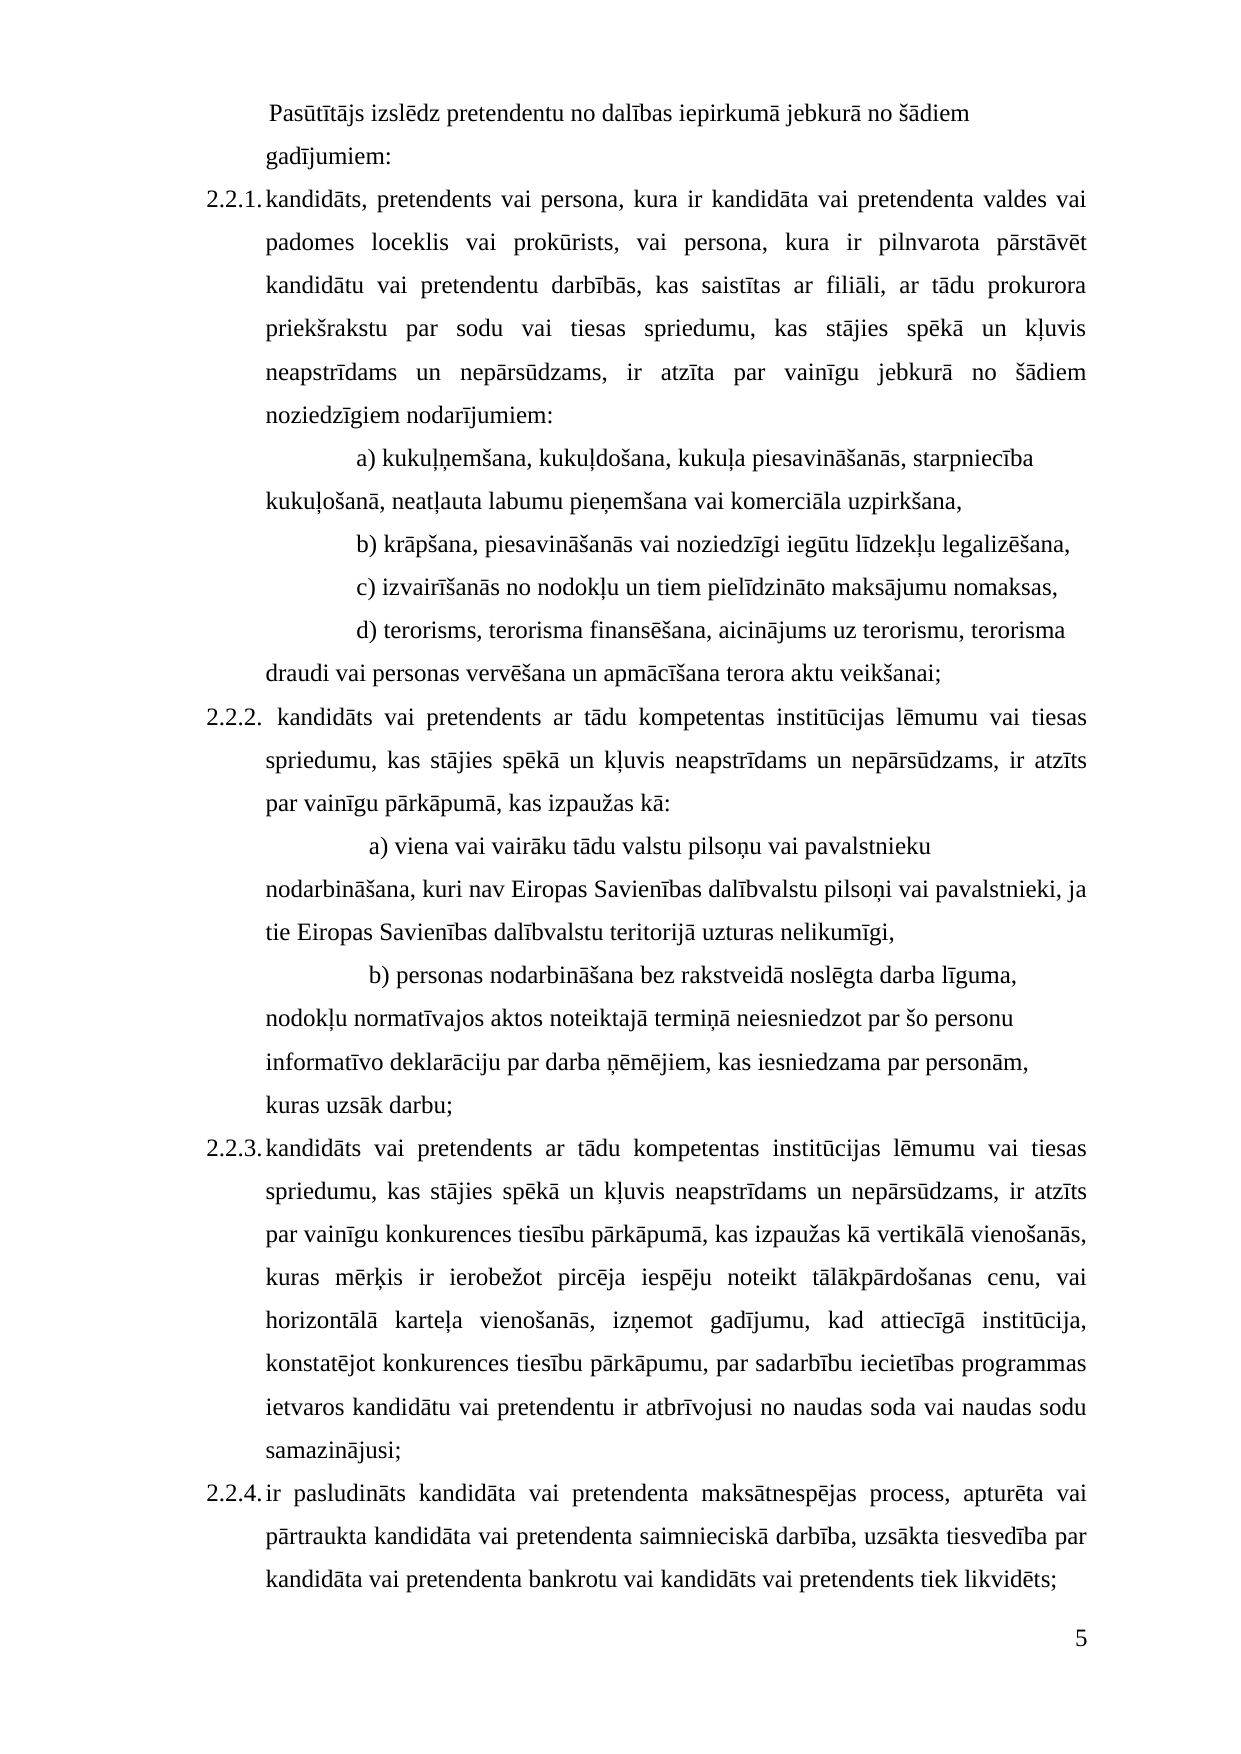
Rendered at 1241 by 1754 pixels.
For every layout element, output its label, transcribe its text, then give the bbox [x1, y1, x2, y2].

text Pasūtītājs izslēdz pretendentu no dalības iepirkumā jebkurā no šādiem gadījumiem: [206, 98, 1087, 170]
list kandidāts, pretendents vai persona, kura ir kandidāta vai pretendenta valdes vai padomes loceklis vai prokūrists, vai persona, kura ir pilnvarota pārstāvēt kandidātu vai pretendentu darbībās, kas saistītas ar filiāli, ar tādu prokurora priekšrakstu par sodu vai tiesas spriedumu, kas stājies spēkā un kļuvis neapstrīdams un nepārsūdzams, ir atzīta par vainīgu jebkurā no šādiem noziedzīgiem nodarījumiem: [206, 184, 1087, 428]
list kandidāts vai pretendents ar tādu kompetentas institūcijas lēmumu vai tiesas spriedumu, kas stājies spēkā un kļuvis neapstrīdams un nepārsūdzams, ir atzīts par vainīgu konkurences tiesību pārkāpumā, kas izpaužas kā vertikālā vienošanās, kuras mērķis ir ierobežot pircēja iespēju noteikt tālākpārdošanas cenu, vai horizontālā karteļa vienošanās, izņemot gadījumu, kad attiecīgā institūcija, konstatējot konkurences tiesību pārkāpumu, par sadarbību iecietības programmas ietvaros kandidātu vai pretendentu ir atbrīvojusi no naudas soda vai naudas sodu samazinājusi; [206, 1133, 1087, 1463]
text c) izvairīšanās no nodokļu un tiem pielīdzināto maksājumu nomaksas, [265, 572, 1087, 601]
text b) personas nodarbināšana bez rakstveidā noslēgta darba līguma, nodokļu normatīvajos aktos noteiktajā termiņā neiesniedzot par šo personu informatīvo deklarāciju par darba ņēmējiem, kas iesniedzama par personām, kuras uzsāk darbu; [265, 960, 1087, 1118]
list kandidāts vai pretendents ar tādu kompetentas institūcijas lēmumu vai tiesas spriedumu, kas stājies spēkā un kļuvis neapstrīdams un nepārsūdzams, ir atzīts par vainīgu pārkāpumā, kas izpaužas kā: [206, 702, 1087, 817]
text a) viena vai vairāku tādu valstu pilsoņu vai pavalstnieku nodarbināšana, kuri nav Eiropas Savienības dalībvalstu pilsoņi vai pavalstnieki, ja tie Eiropas Savienības dalībvalstu teritorijā uzturas nelikumīgi, [265, 831, 1087, 946]
list ir pasludināts kandidāta vai pretendenta maksātnespējas process, apturēta vai pārtraukta kandidāta vai pretendenta saimnieciskā darbība, uzsākta tiesvedība par kandidāta vai pretendenta bankrotu vai kandidāts vai pretendents tiek likvidēts; [206, 1478, 1087, 1593]
text d) terorisms, terorisma finansēšana, aicinājums uz terorismu, terorisma draudi vai personas vervēšana un apmācīšana terora aktu veikšanai; [265, 615, 1087, 687]
text b) krāpšana, piesavināšanās vai noziedzīgi iegūtu līdzekļu legalizēšana, [265, 529, 1087, 558]
text a) kukuļņemšana, kukuļdošana, kukuļa piesavināšanās, starpniecība kukuļošanā, neatļauta labumu pieņemšana vai komerciāla uzpirkšana, [265, 443, 1087, 515]
